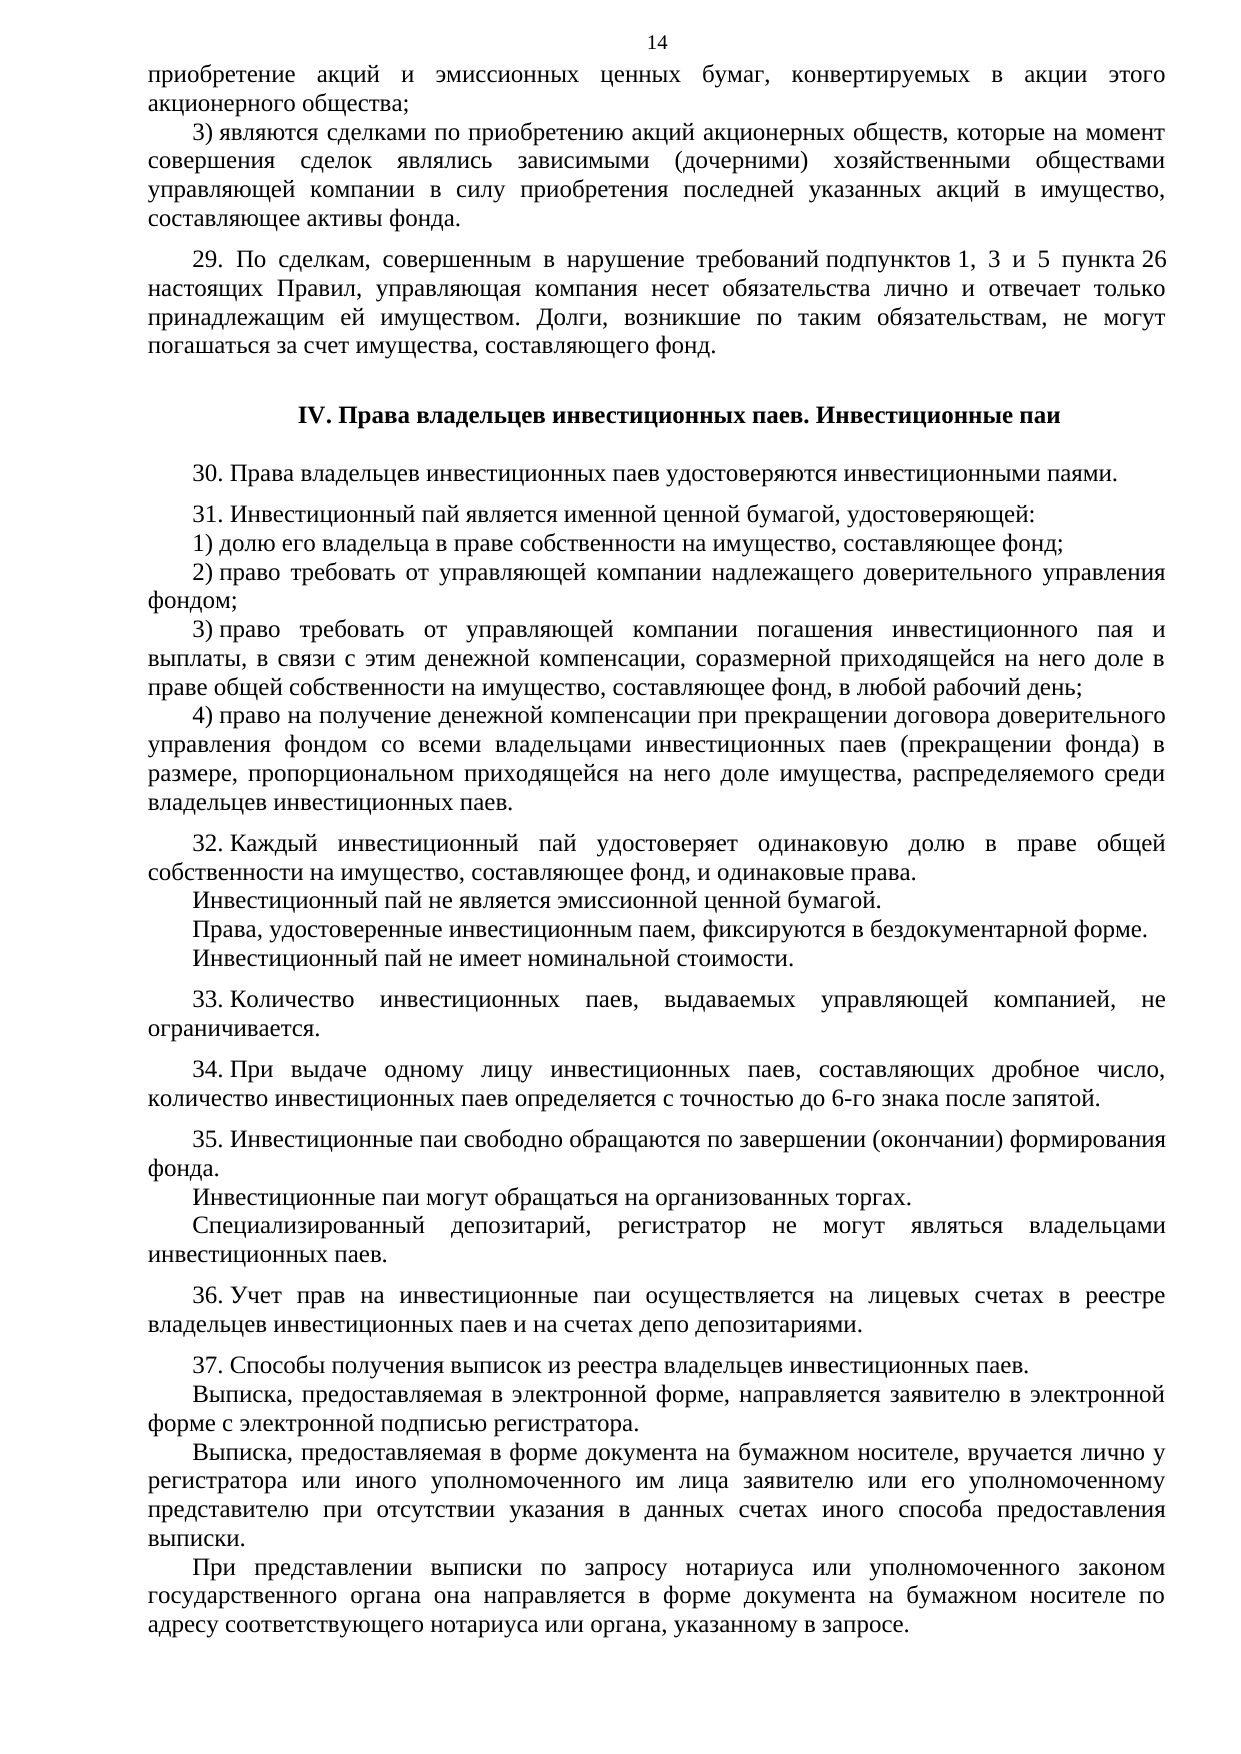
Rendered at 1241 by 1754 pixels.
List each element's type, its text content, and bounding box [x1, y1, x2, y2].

text 3) являются сделками по приобретению акций акционерных обществ, которые на момент совершения сделок являлись зависимыми (дочерними) хозяйственными обществами управляющей компании в силу приобретения последней указанных акций в имущество, составляющее активы фонда. [148, 117, 1166, 232]
text 30. Права владельцев инвестиционных паев удостоверяются инвестиционными паями. [148, 458, 1166, 487]
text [148, 59, 1166, 117]
text При представлении выписки по запросу нотариуса или уполномоченного законом государственного органа она направляется в форме документа на бумажном носителе по адресу соответствующего нотариуса или органа, указанному в запросе. [148, 1552, 1166, 1638]
text Специализированный депозитарий, регистратор не могут являться владельцами инвестиционных паев. [148, 1210, 1166, 1268]
text Инвестиционный пай не является эмиссионной ценной бумагой. [148, 885, 1166, 914]
text Права, удостоверенные инвестиционным паем, фиксируются в бездокументарной форме. [148, 914, 1166, 943]
text 31. Инвестиционный пай является именной ценной бумагой, удостоверяющей: [148, 499, 1166, 528]
text 35. Инвестиционные паи свободно обращаются по завершении (окончании) формирования фонда. [148, 1124, 1166, 1182]
text 34. При выдаче одному лицу инвестиционных паев, составляющих дробное число, количество инвестиционных паев определяется с точностью до 6-го знака после запятой. [148, 1054, 1166, 1112]
text 2) право требовать от управляющей компании надлежащего доверительного управления фондом; [148, 557, 1166, 614]
text Выписка, предоставляемая в форме документа на бумажном носителе, вручается лично у регистратора или иного уполномоченного им лица заявителю или его уполномоченному представителю при отсутствии указания в данных счетах иного способа предоставления выписки. [148, 1437, 1166, 1552]
text 3) право требовать от управляющей компании погашения инвестиционного пая и выплаты, в связи с этим денежной компенсации, соразмерной приходящейся на него доле в праве общей собственности на имущество, составляющее фонд, в любой рабочий день; [148, 614, 1166, 700]
text 1) долю его владельца в праве собственности на имущество, составляющее фонд; [148, 528, 1166, 557]
text Выписка, предоставляемая в электронной форме, направляется заявителю в электронной форме с электронной подписью регистратора. [148, 1379, 1166, 1437]
text 37. Способы получения выписок из реестра владельцев инвестиционных паев. [148, 1350, 1166, 1379]
text 36. Учет прав на инвестиционные паи осуществляется на лицевых счетах в реестре владельцев инвестиционных паев и на счетах депо депозитариями. [148, 1280, 1166, 1338]
text 33. Количество инвестиционных паев, выдаваемых управляющей компанией, не ограничивается. [148, 984, 1166, 1042]
text Инвестиционные паи могут обращаться на организованных торгах. [148, 1182, 1166, 1210]
text Инвестиционный пай не имеет номинальной стоимости. [148, 943, 1166, 972]
text 29. По сделкам, совершенным в нарушение требований подпунктов 1, 3 и 5 пункта 26 настоящих Правил, управляющая компания несет обязательства лично и отвечает только принадлежащим ей имуществом. Долги, возникшие по таким обязательствам, не могут погашаться за счет имущества, составляющего фонд. [148, 244, 1166, 359]
text 32. Каждый инвестиционный пай удостоверяет одинаковую долю в праве общей собственности на имущество, составляющее фонд, и одинаковые права. [148, 828, 1166, 885]
text 4) право на получение денежной компенсации при прекращении договора доверительного управления фондом со всеми владельцами инвестиционных паев (прекращении фонда) в размере, пропорциональном приходящейся на него доле имущества, распределяемого среди владельцев инвестиционных паев. [148, 700, 1166, 815]
subtitle IV. Права владельцев инвестиционных паев. Инвестиционные паи [148, 400, 1166, 429]
